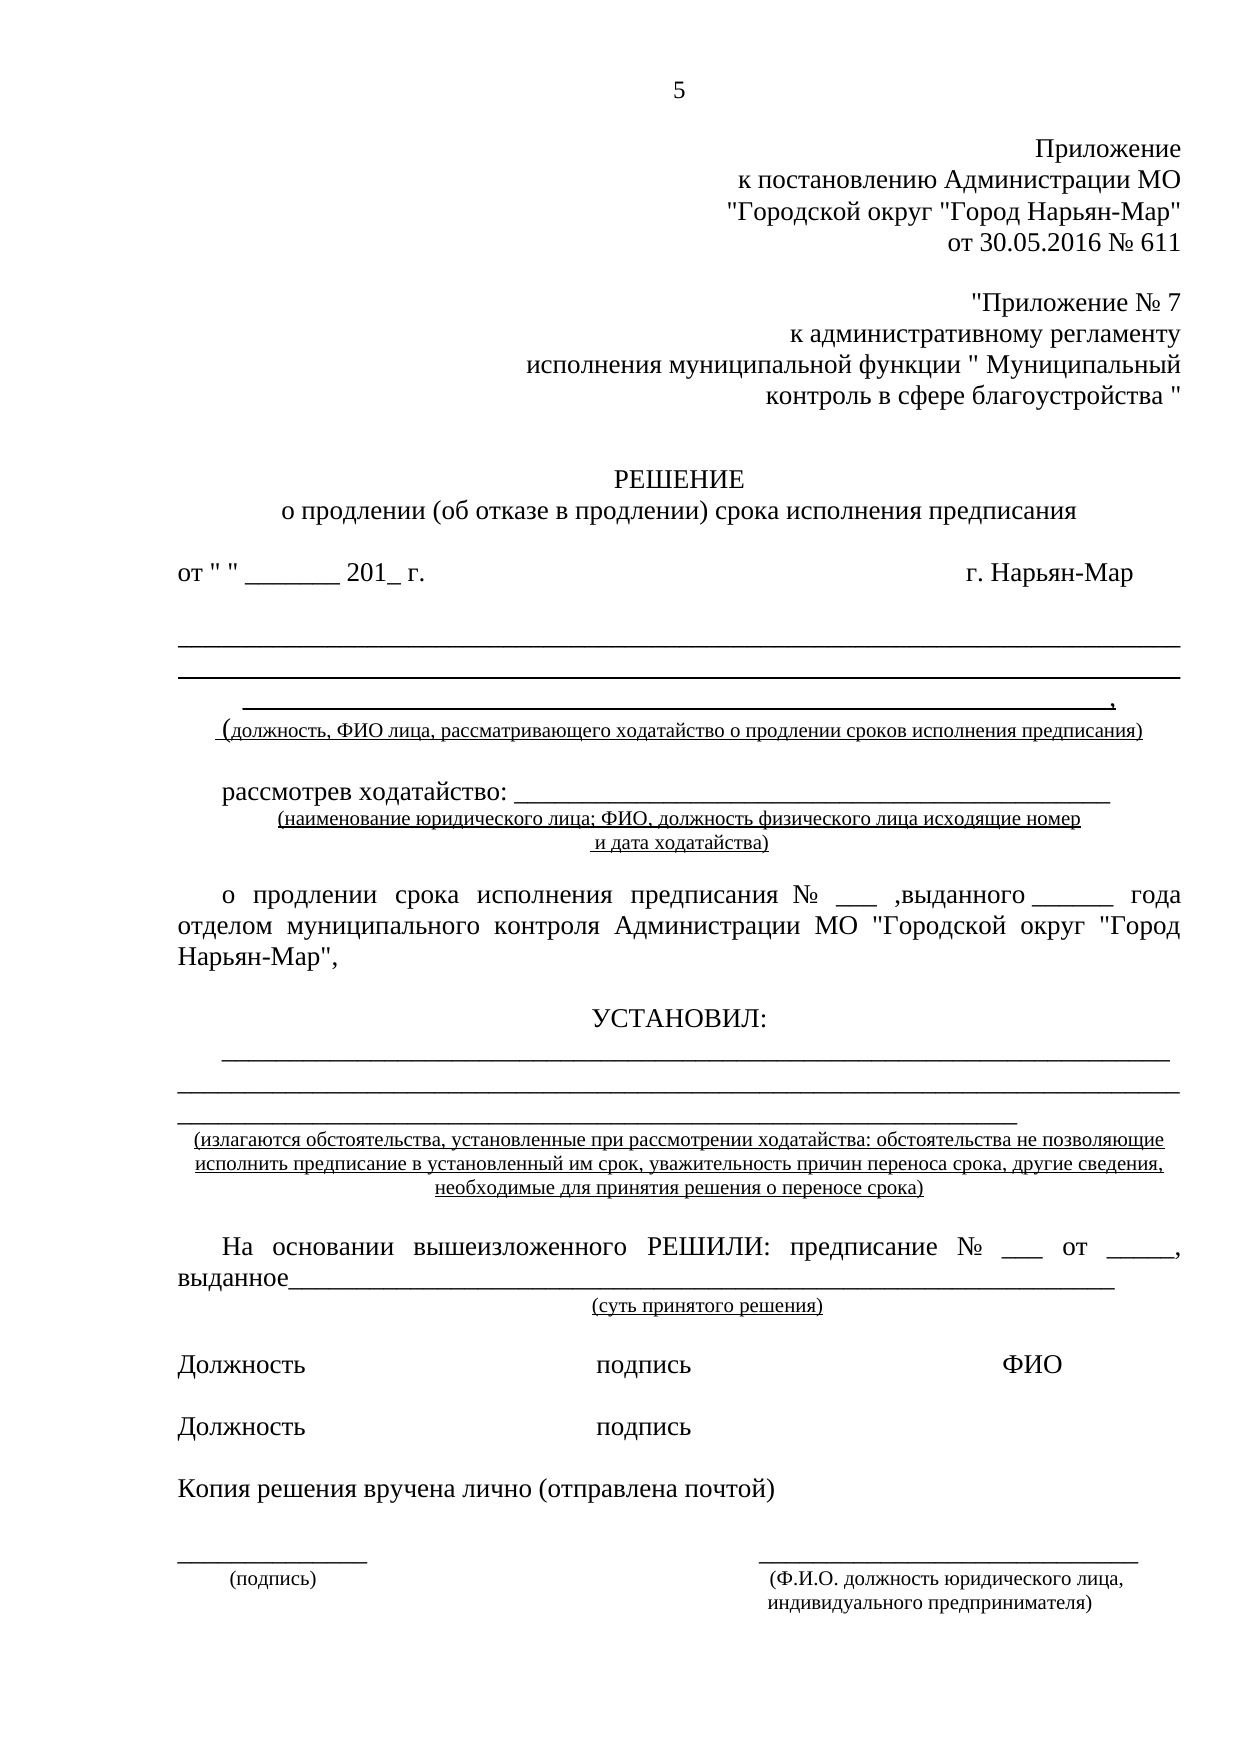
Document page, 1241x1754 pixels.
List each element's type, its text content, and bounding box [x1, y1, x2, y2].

text о продлении (об отказе в продлении) срока исполнения предписания [177, 494, 1181, 525]
text На основании вышеизложенного РЕШИЛИ: предписание № ___ от _____, выданное_____________________________________________________________ [177, 1230, 1181, 1293]
text Приложение [177, 132, 1181, 164]
text от " " _______ 201_ г. г. Нарьян-Мар [177, 557, 1181, 588]
text (должность, ФИО лица, рассматривающего ходатайство о продлении сроков исполнения предписания) [177, 712, 1181, 743]
text к административному регламенту [177, 317, 1181, 348]
text РЕШЕНИЕ [177, 463, 1181, 494]
text о продлении срока исполнения предписания № ___ ,выданного ______ года отделом муниципального контроля Администрации МО "Городской округ "Город Нарьян-Мар", [177, 878, 1181, 971]
text УСТАНОВИЛ: [177, 1002, 1181, 1034]
text Должность подпись [177, 1410, 1181, 1441]
text "Городской округ "Город Нарьян-Мар" [177, 195, 1181, 226]
text Копия решения вручена лично (отправлена почтой) [177, 1472, 1181, 1504]
text к постановлению Администрации МО [177, 164, 1181, 195]
text от 30.05.2016 № 611 [177, 226, 1181, 257]
text ____________________________________________________________________________________________________________________________________________________________________________________________________________________, [177, 619, 1181, 712]
text рассмотрев ходатайство: ____________________________________________ [177, 774, 1181, 806]
text (суть принятого решения) [177, 1293, 1181, 1317]
text и дата ходатайства) [177, 830, 1181, 854]
text контроль в сфере благоустройства " [177, 379, 1181, 410]
text ______________________________________________________________________________________________________________________________________________________________________________________________________________ [177, 1034, 1181, 1127]
text (подпись) (Ф.И.О. должность юридического лица, индивидуального предпринимателя) [177, 1566, 1181, 1614]
text (излагаются обстоятельства, установленные при рассмотрении ходатайства: обстоятельства не позволяющие исполнить предписание в установленный им срок, уважительность причин переноса срока, другие сведения, необходимые для принятия решения о переносе срока) [177, 1127, 1181, 1199]
text (наименование юридического лица; ФИО, должность физического лица исходящие номер [177, 806, 1181, 830]
text Должность подпись ФИО [177, 1348, 1181, 1379]
text ______________ ____________________________ [177, 1535, 1181, 1566]
text "Приложение № 7 [177, 286, 1181, 317]
text исполнения муниципальной функции " Муниципальный [177, 348, 1181, 379]
